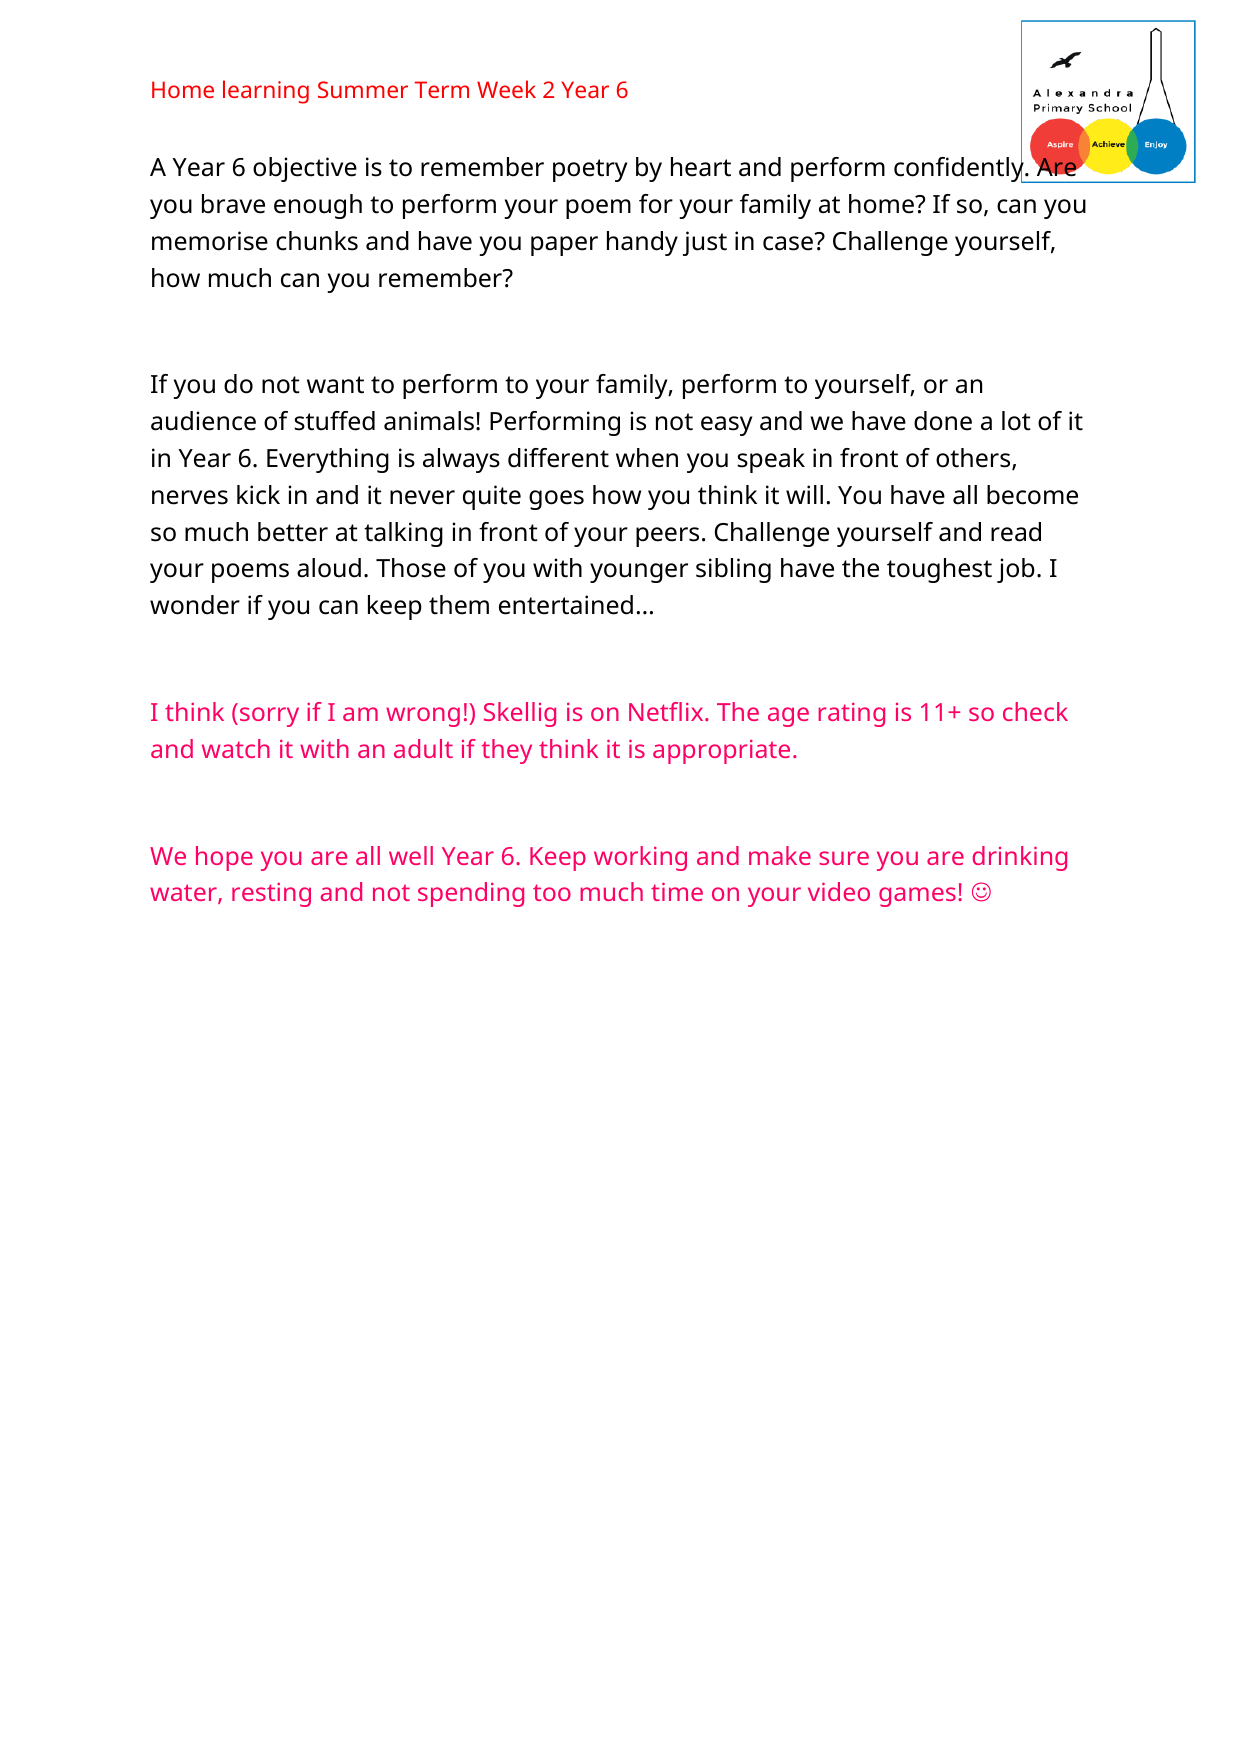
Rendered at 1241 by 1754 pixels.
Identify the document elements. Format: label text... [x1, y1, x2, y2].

text A Year 6 objective is to remember poetry by heart and perform confidently. Are you brave enough to perform your poem for your family at home? If so, can you memorise chunks and have you paper handy just in case? Challenge yourself, how much can you remember? [150, 150, 1090, 294]
text I think (sorry if I am wrong!) Skellig is on Netflix. The age rating is 11+ so check and watch it with an adult if they think it is appropriate. [150, 695, 1090, 766]
text If you do not want to perform to your family, perform to yourself, or an audience of stuffed animals! Performing is not easy and we have done a lot of it in Year 6. Everything is always different when you speak in front of others, nerves kick in and it never quite goes how you think it will. You have all become so much better at talking in front of your peers. Challenge yourself and read your poems aloud. Those of you with younger sibling have the toughest job. I wonder if you can keep them entertained… [150, 367, 1090, 622]
picture [978, 15, 1241, 188]
text We hope you are all well Year 6. Keep working and make sure you are drinking water, resting and not spending too much time on your video games! [150, 838, 1090, 909]
